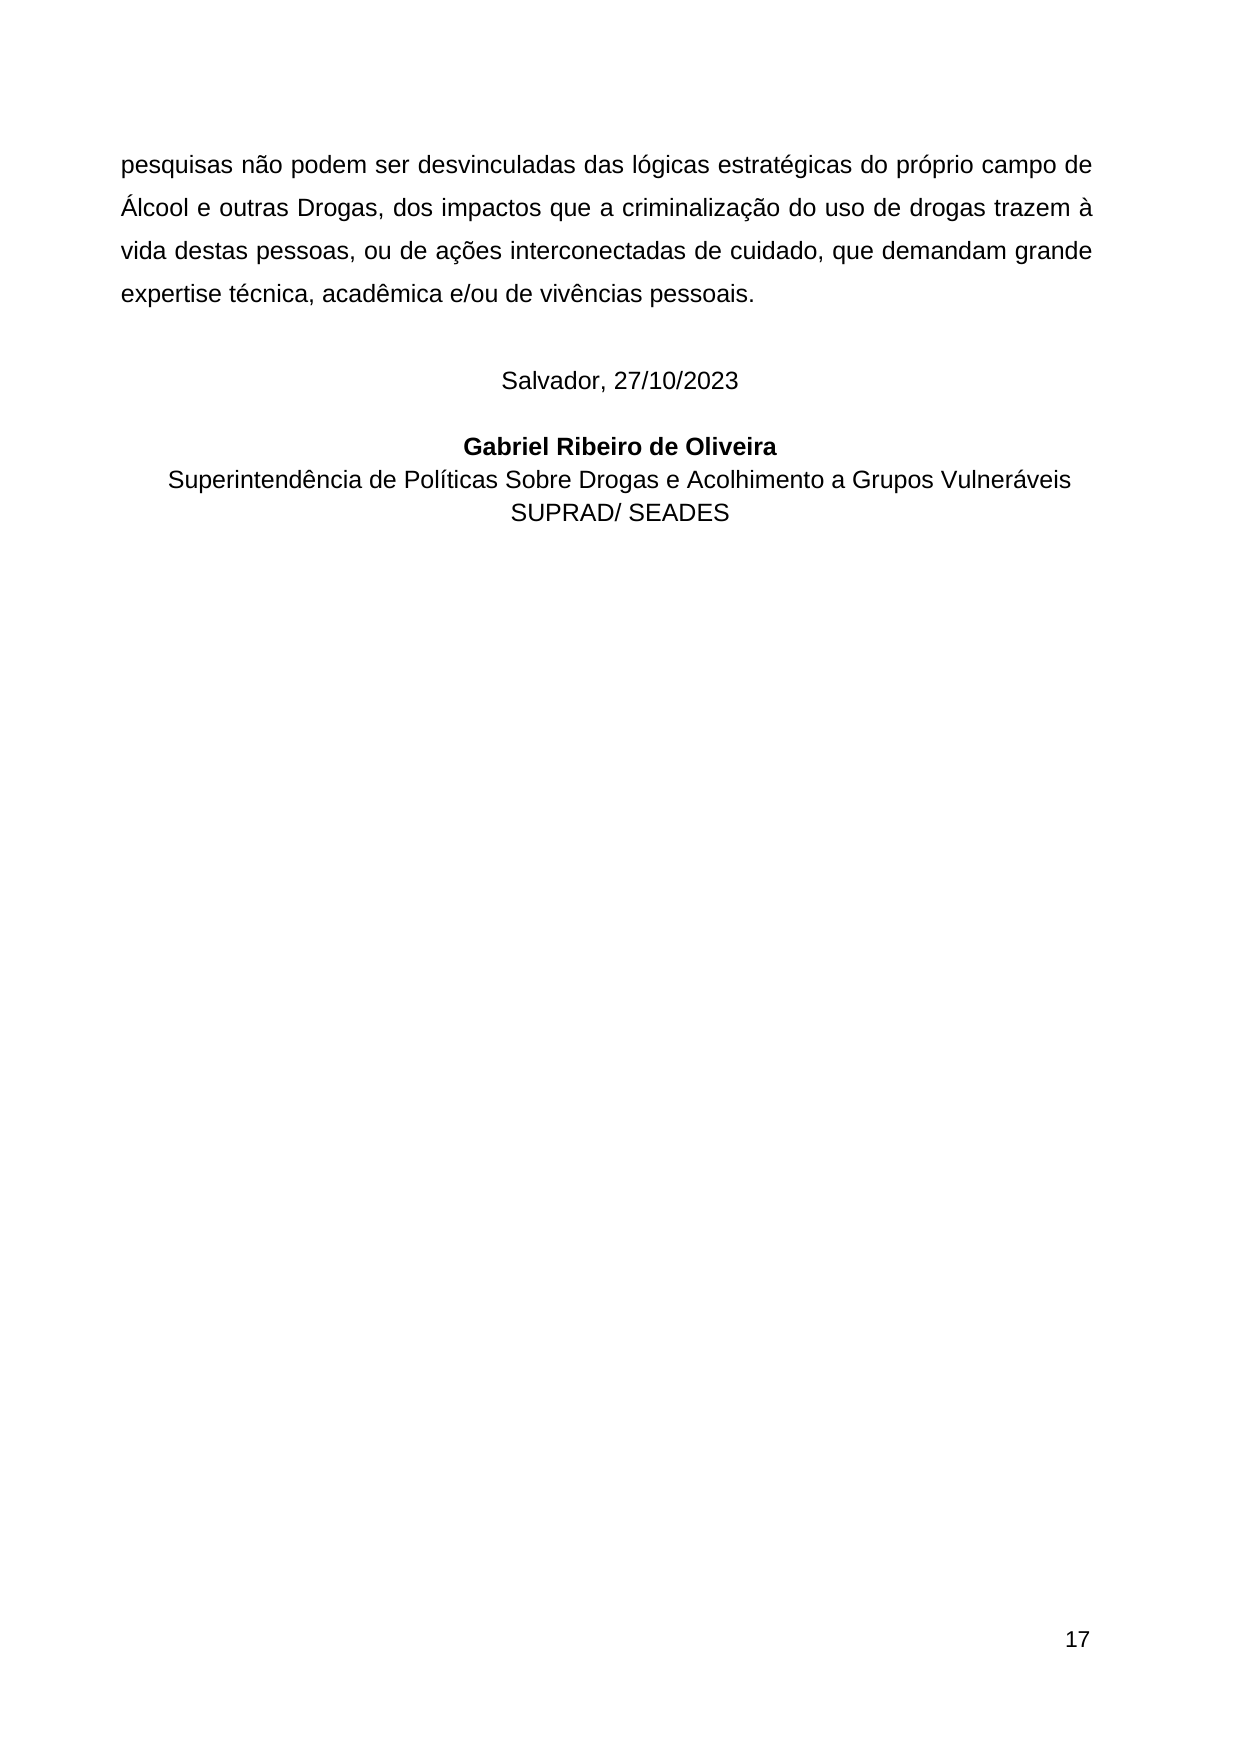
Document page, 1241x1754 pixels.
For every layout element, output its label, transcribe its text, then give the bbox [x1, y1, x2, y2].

text SUPRAD/ SEADES [150, 498, 1090, 526]
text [121, 150, 1094, 308]
text Gabriel Ribeiro de Oliveira [150, 432, 1090, 460]
text Salvador, 27/10/2023 [150, 366, 1090, 394]
text Superintendência de Políticas Sobre Drogas e Acolhimento a Grupos Vulneráveis [150, 465, 1090, 493]
